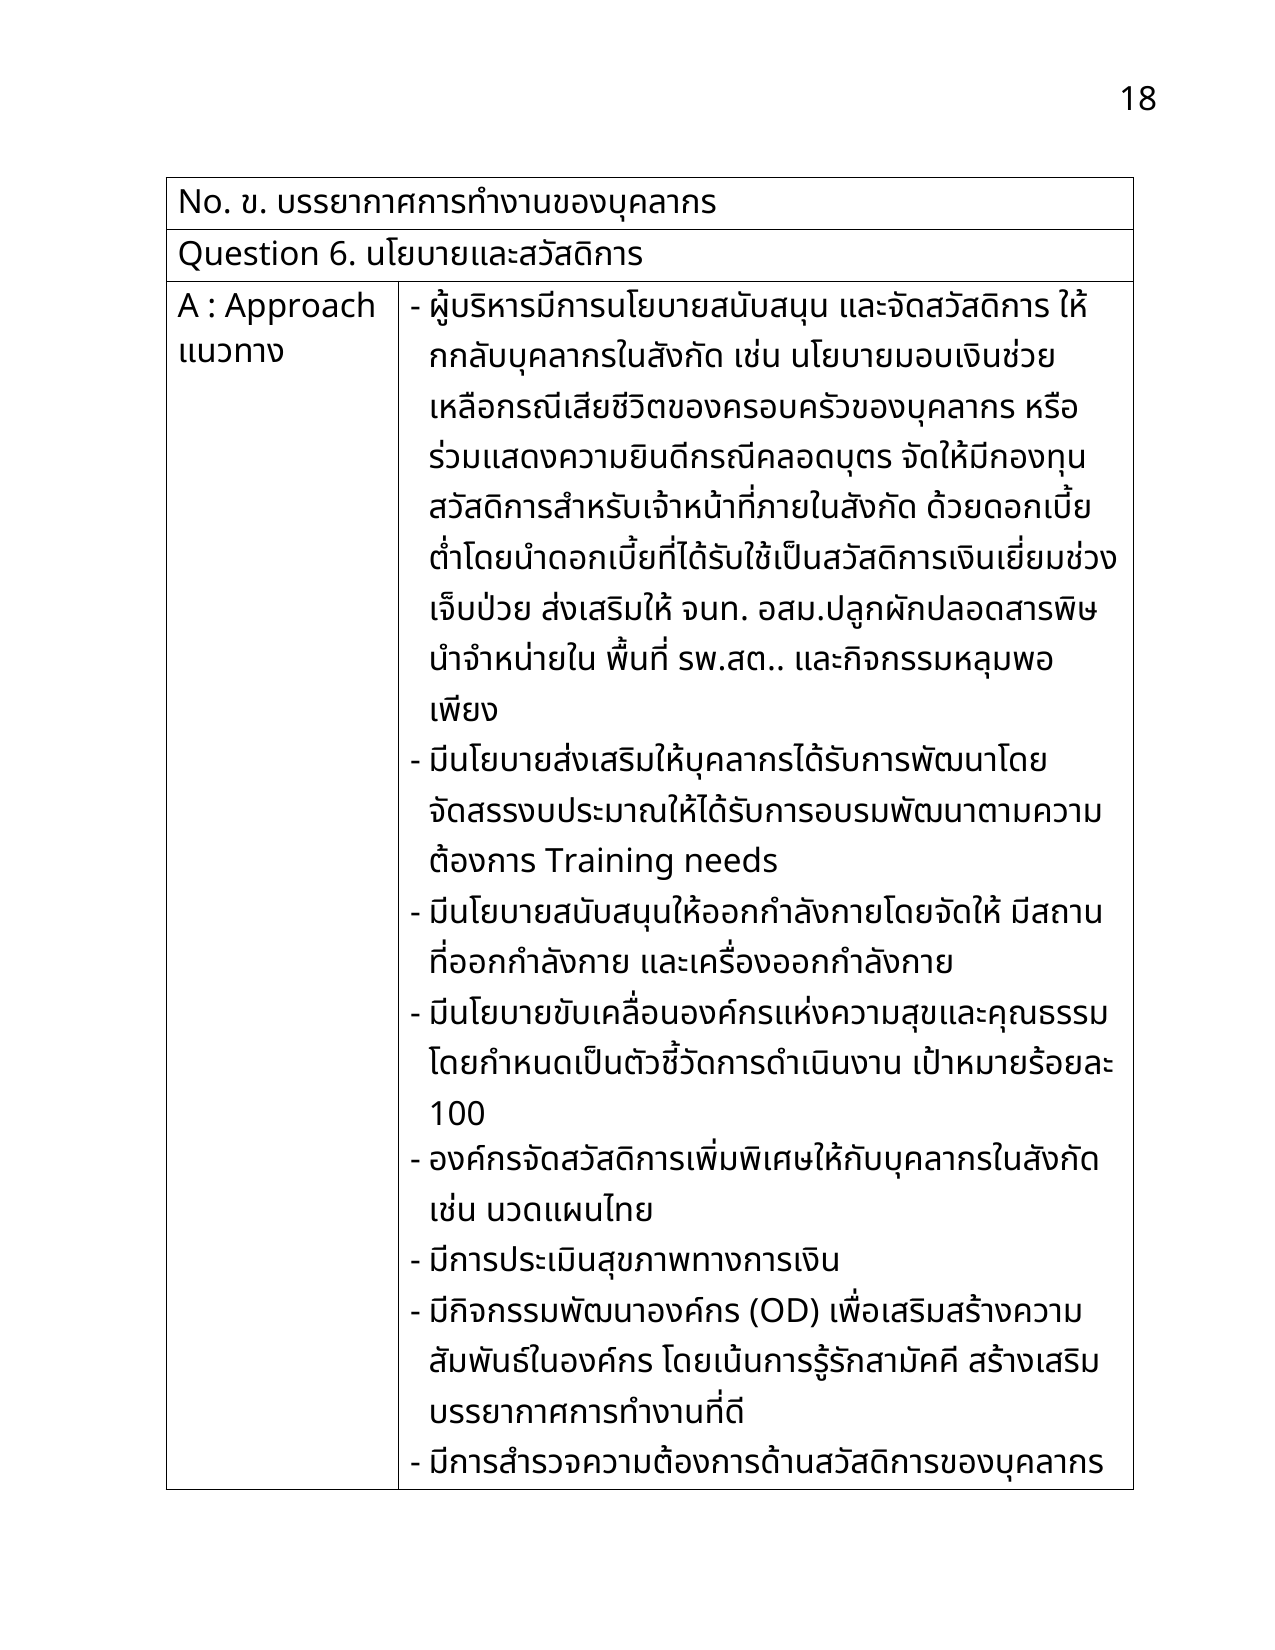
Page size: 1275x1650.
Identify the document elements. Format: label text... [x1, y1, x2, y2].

table_cell A : Approach แนวทาง [167, 282, 398, 1489]
table_cell Question 6. นโยบายและสวัสดิการ [167, 230, 1133, 281]
table_cell ผู้บริหารมีการนโยบายสนับสนุน และจัดสวัสดิการ ให้กกลับบุคลากรในสังกัด เช่น นโยบายมอบเงินช่วยเหลือกรณีเสียชีวิตของครอบครัวของบุคลากร หรือร่วมแสดงความยินดีกรณีคลอดบุตร จัดให้มีกองทุนสวัสดิการสำหรับเจ้าหน้าที่ภายในสังกัด ด้วยดอกเบี้ยต่ำโดยนำดอกเบี้ยที่ได้รับใช้เป็นสวัสดิการเงินเยี่ยมช่วงเจ็บป่วย ส่งเสริมให้ จนท. อสม.ปลูกผักปลอดสารพิษนำจำหน่ายใน พื้นที่ รพ.สต.. และกิจกรรมหลุมพอเพียง มีนโยบายส่งเสริมให้บุคลากรได้รับการพัฒนาโดยจัดสรรงบประมาณให้ได้รับการอบรมพัฒนาตามความต้องการ Training needs มีนโยบายสนับสนุนให้ออกกำลังกายโดยจัดให้ มีสถานที่ออกกำลังกาย และเครื่องออกกำลังกาย มีนโยบายขับเคลื่อนองค์กรแห่งความสุขและคุณธรรม โดยกำหนดเป็นตัวชี้วัดการดำเนินงาน เป้าหมายร้อยละ 100 องค์กรจัดสวัสดิการเพิ่มพิเศษให้กับบุคลากรในสังกัด เช่น นวดแผนไทย มีการประเมินสุขภาพทางการเงิน มีกิจกรรมพัฒนาองค์กร (OD) เพื่อเสริมสร้างความสัมพันธ์ในองค์กร โดยเน้นการรู้รักสามัคคี สร้างเสริมบรรยากาศการทำงานที่ดี มีการสำรวจความต้องการด้านสวัสดิการของบุคลากร [399, 282, 1133, 1489]
table_cell No. ข. บรรยากาศการทำงานของบุคลากร [167, 178, 1133, 229]
